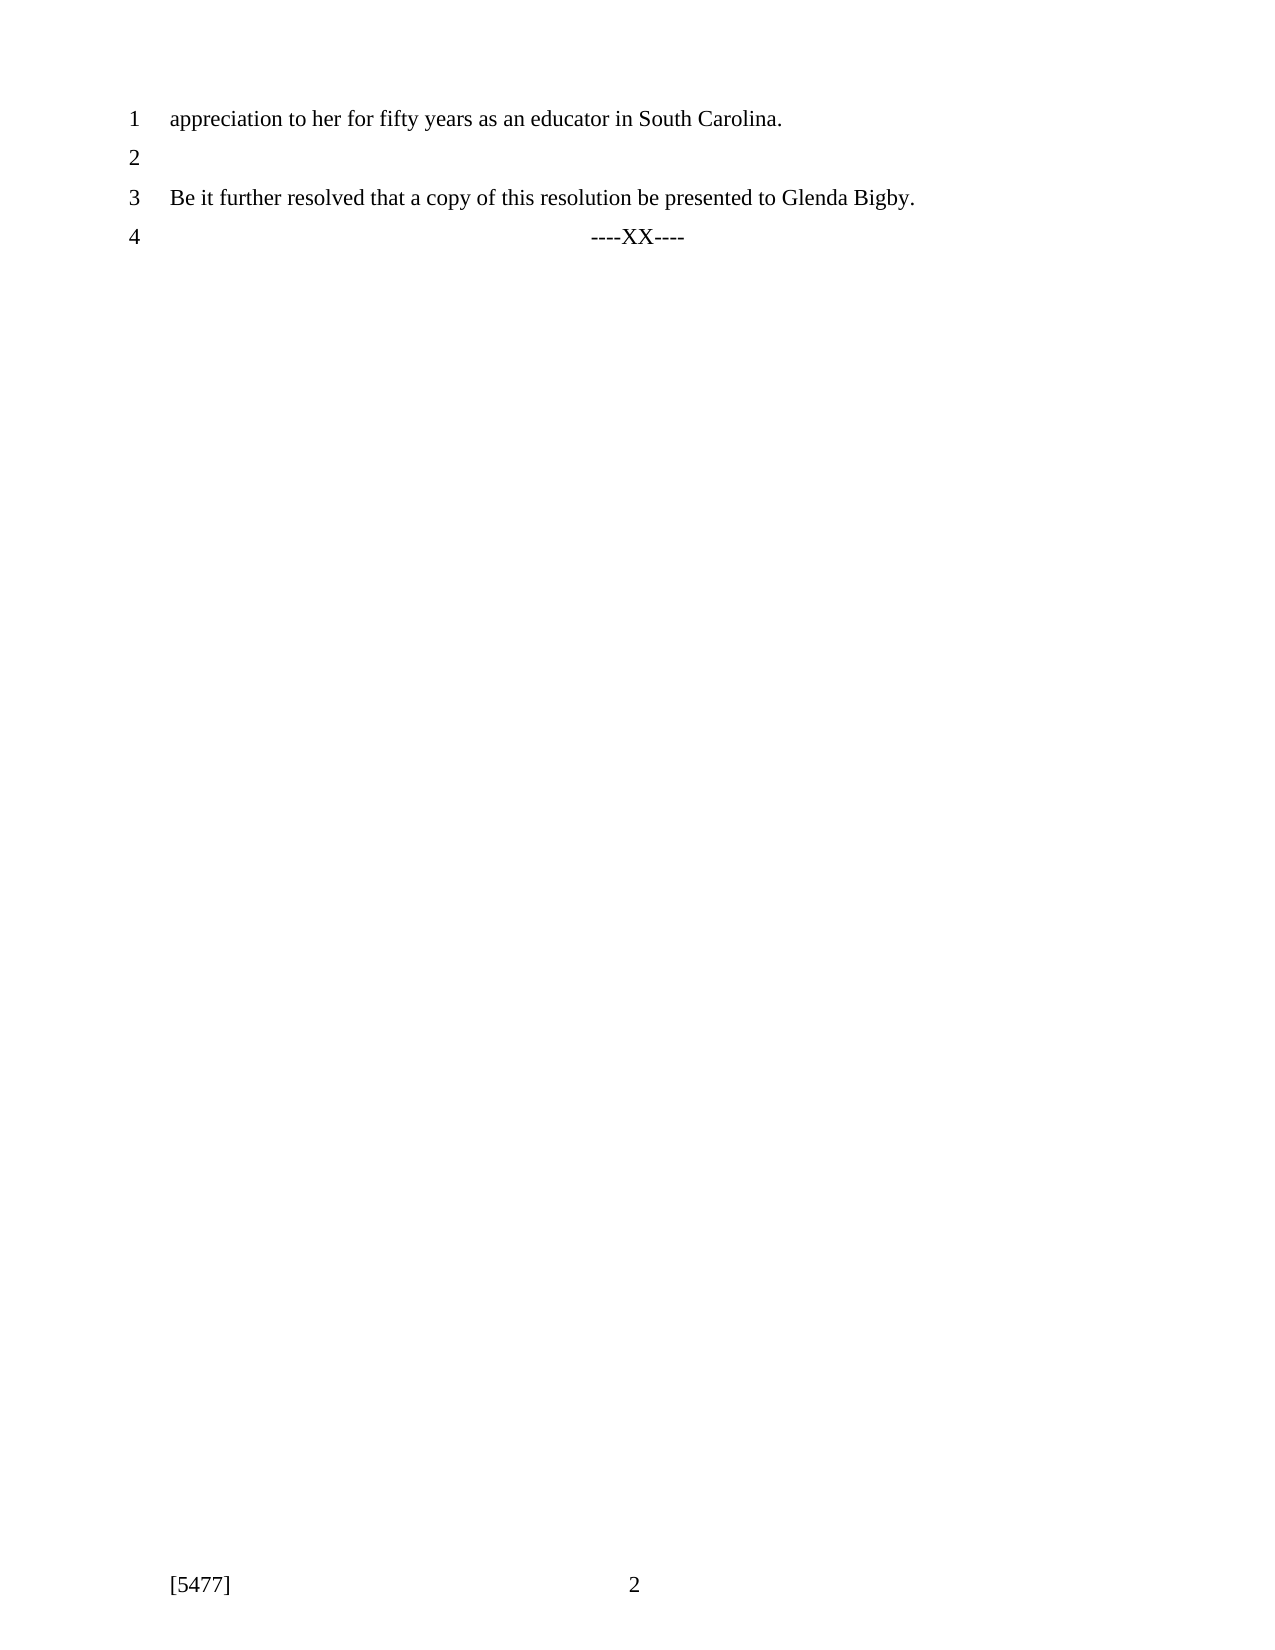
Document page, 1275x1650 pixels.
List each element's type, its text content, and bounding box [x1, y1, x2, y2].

text Be it further resolved that a copy of this resolution be presented to Glenda Bigby. [169, 184, 1106, 210]
text ----XX---- [169, 223, 1106, 250]
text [169, 105, 1106, 131]
